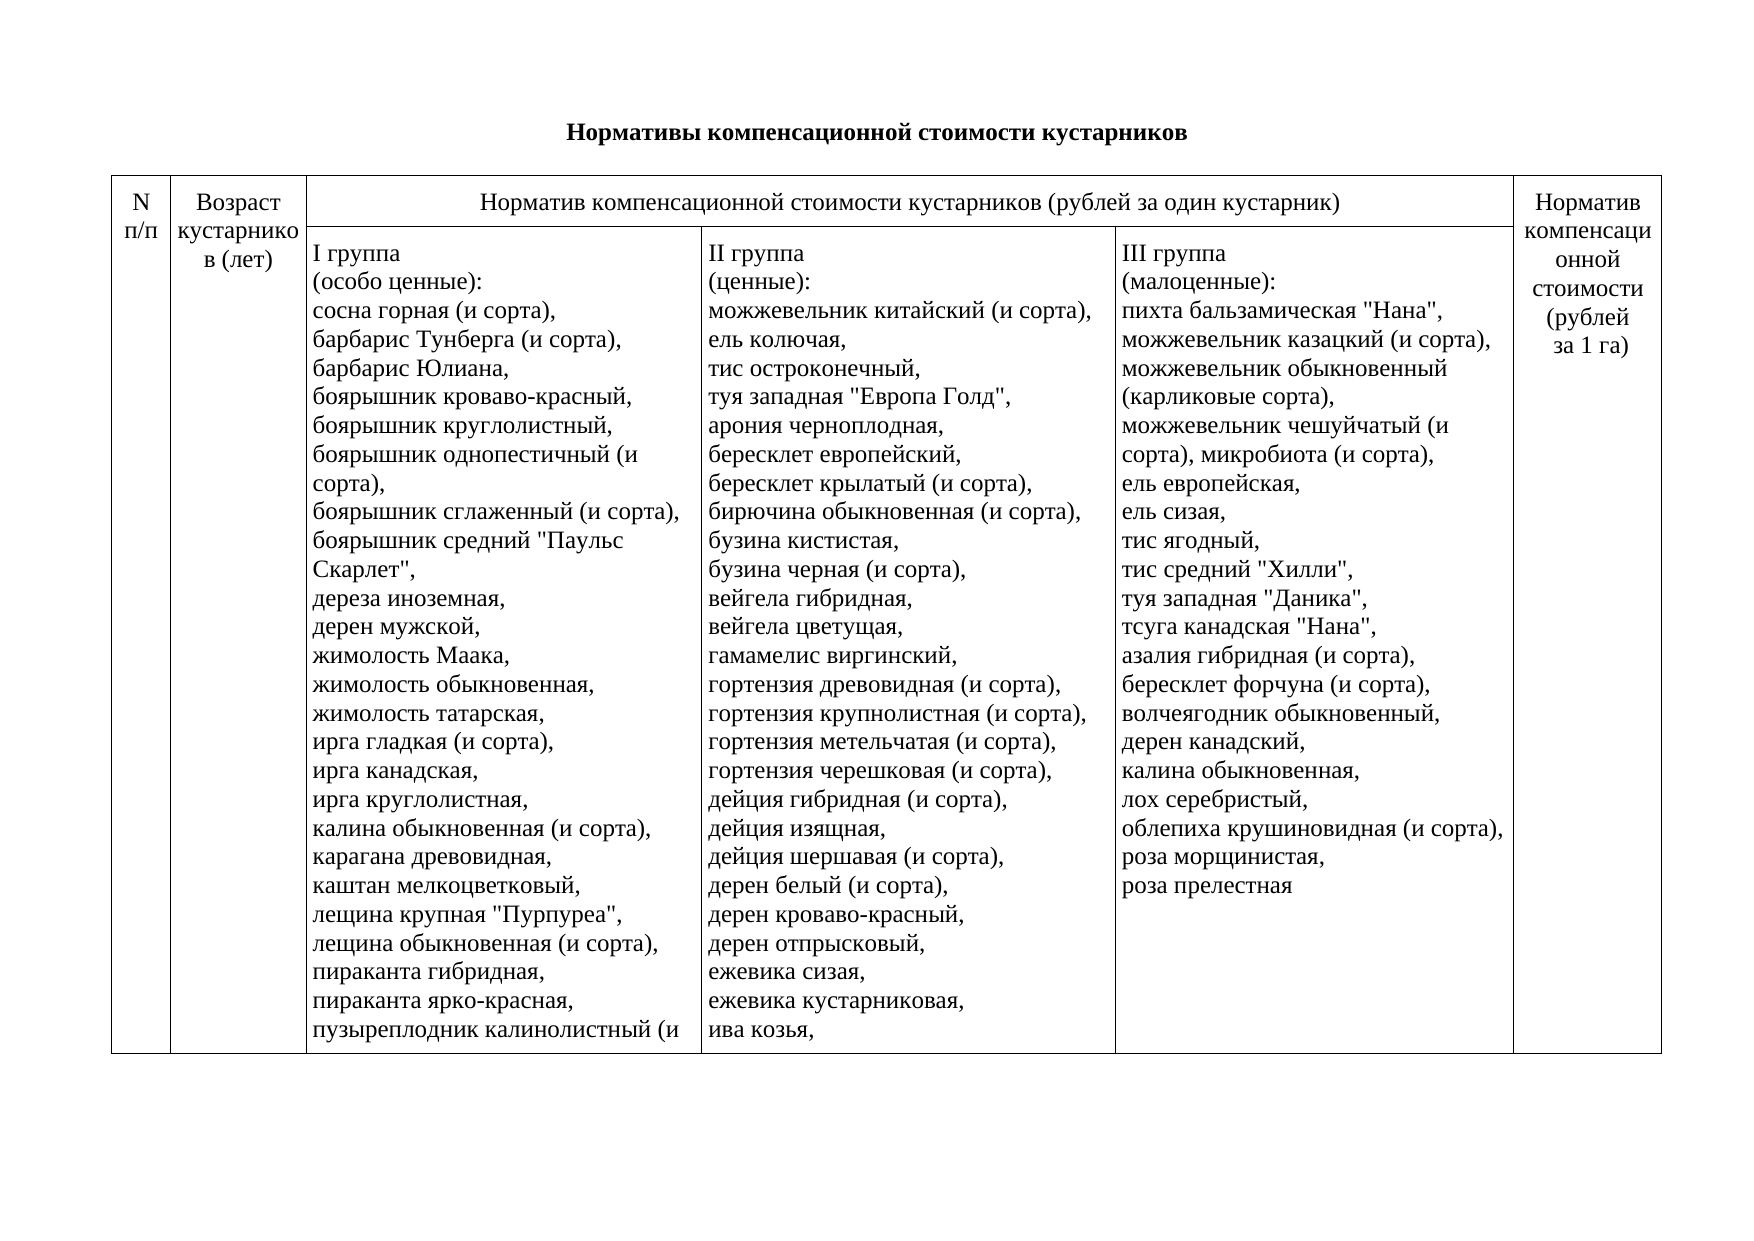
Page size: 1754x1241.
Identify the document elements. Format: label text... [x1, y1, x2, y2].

table_header Норматив компенсационной стоимости (рублей за 1 га) [1514, 176, 1661, 1053]
table_header Возраст кустарников (лет) [171, 176, 306, 1053]
table_header N п/п [112, 176, 170, 1053]
table_header Норматив компенсационной стоимости кустарников (рублей за один кустарник) [307, 176, 1513, 226]
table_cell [702, 227, 1115, 1053]
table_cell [1116, 227, 1513, 1053]
text Нормативы компенсационной стоимости кустарников [118, 117, 1636, 146]
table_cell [307, 227, 701, 1053]
